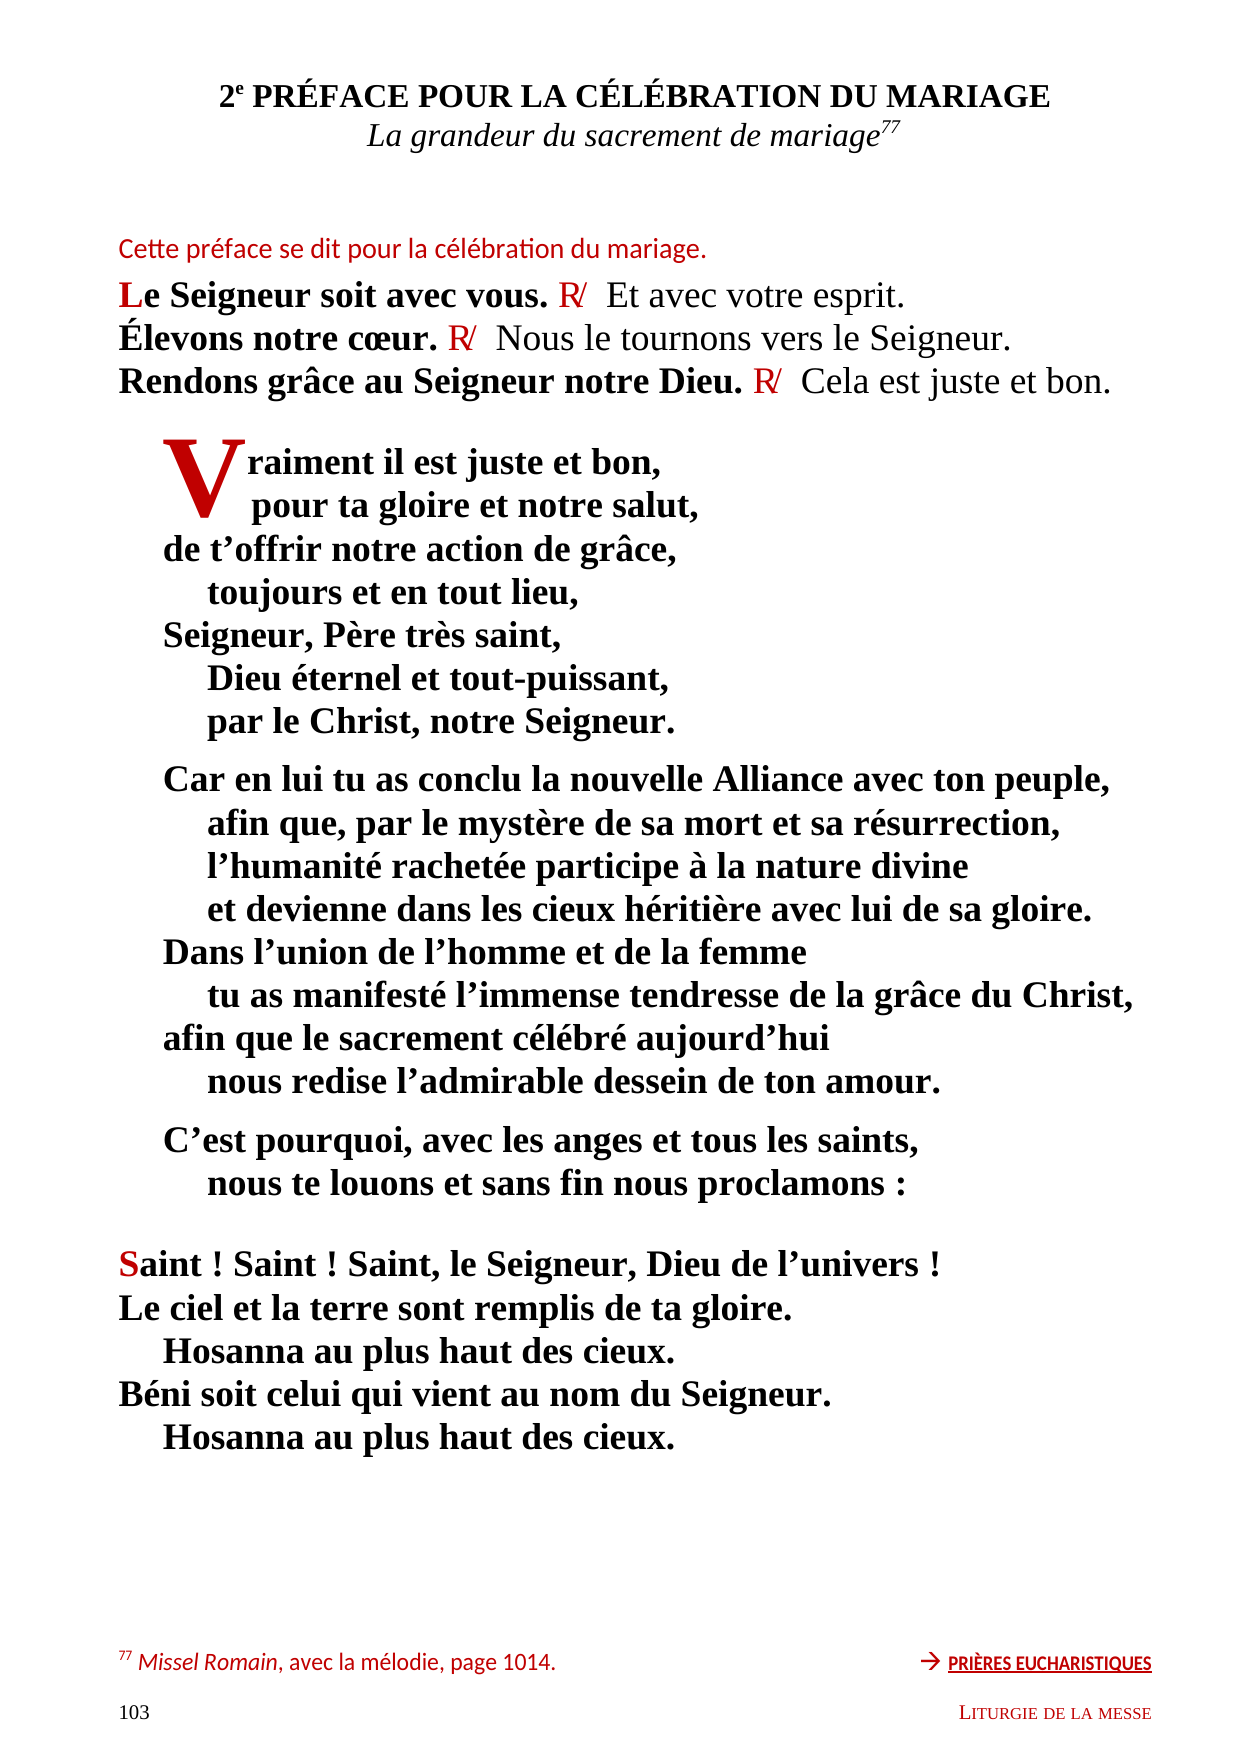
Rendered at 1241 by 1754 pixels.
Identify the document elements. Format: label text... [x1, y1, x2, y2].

text Saint ! Saint ! Saint, le Seigneur, Dieu de l’univers ! Le ciel et la terre sont remplis de ta gloire. Hosanna au plus haut des cieux. Béni soit celui qui vient au nom du Seigneur. Hosanna au plus haut des cieux. [118, 1242, 1152, 1457]
subtitle 2e Préface pour la célébration du mariage [118, 77, 1152, 115]
subtitle La grandeur du sacrement de mariage [118, 115, 1152, 153]
text C’est pourquoi, avec les anges et tous les saints, nous te louons et sans fin nous proclamons : [163, 1117, 1152, 1203]
text raiment il est juste et bon, pour ta gloire et notre salut, de t’offrir notre action de grâce, toujours et en tout lieu, Seigneur, Père très saint, Dieu éternel et tout-puissant, par le Christ, notre Seigneur. [163, 440, 1152, 742]
text Le Seigneur soit avec vous. R/ Et avec votre esprit. Élevons notre cœur. R/ Nous le tournons vers le Seigneur. Rendons grâce au Seigneur notre Dieu. R/ Cela est juste et bon. [118, 272, 1152, 401]
text Cette préface se dit pour la célébration du mariage. [118, 230, 1152, 266]
text Car en lui tu as conclu la nouvelle Alliance avec ton peuple, afin que, par le mystère de sa mort et sa résurrection, l’humanité rachetée participe à la nature divine et devienne dans les cieux héritière avec lui de sa gloire. Dans l’union de l’homme et de la femme tu as manifesté l’immense tendresse de la grâce du Christ, afin que le sacrement célébré aujourd’hui nous redise l’admirable dessein de ton amour. [163, 757, 1152, 1102]
